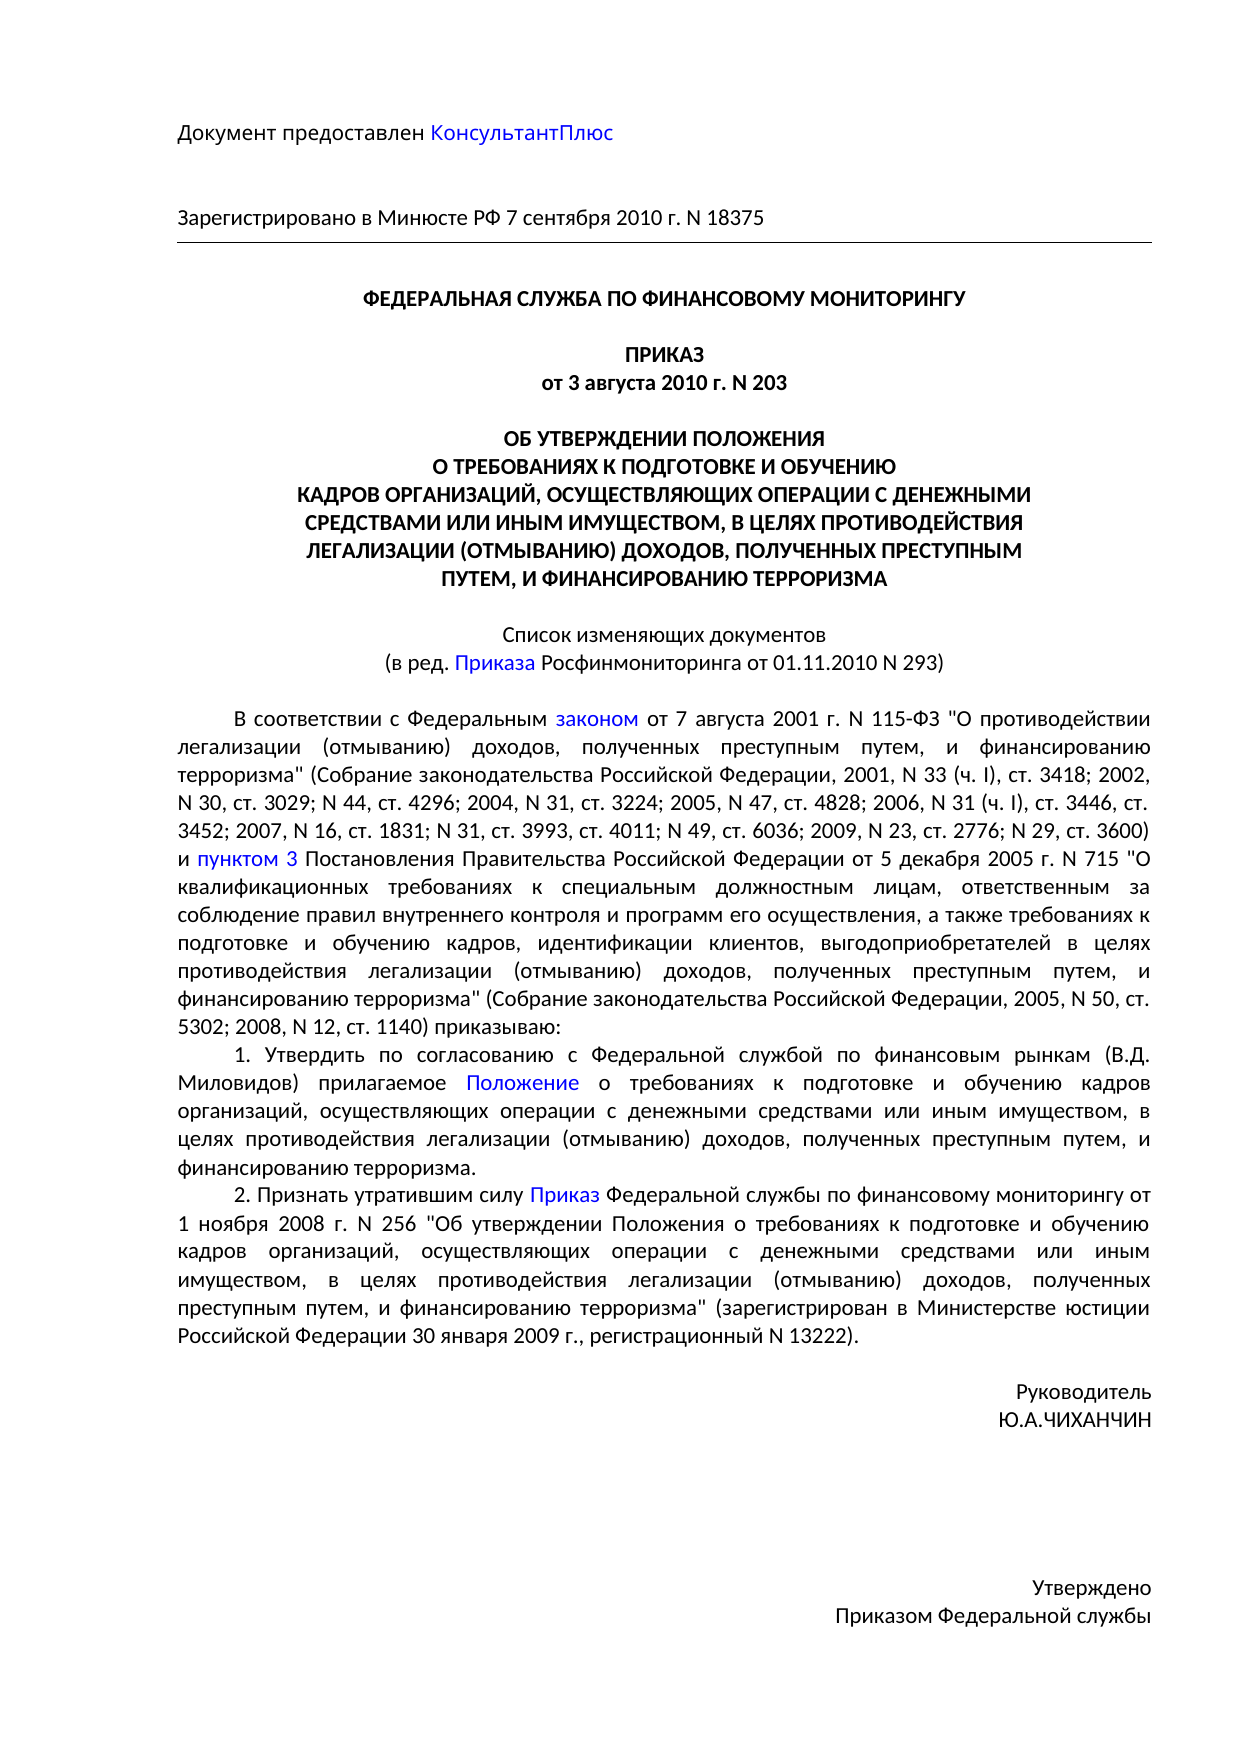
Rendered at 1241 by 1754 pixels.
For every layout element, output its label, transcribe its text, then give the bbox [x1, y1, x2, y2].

text Утверждено [177, 1573, 1152, 1601]
title О ТРЕБОВАНИЯХ К ПОДГОТОВКЕ И ОБУЧЕНИЮ [177, 452, 1152, 480]
text Приказом Федеральной службы [177, 1601, 1152, 1629]
title ПРИКАЗ [177, 340, 1152, 368]
text Зарегистрировано в Минюсте РФ 7 сентября 2010 г. N 18375 [177, 203, 1152, 231]
text Ю.А.ЧИХАНЧИН [177, 1405, 1152, 1433]
title ОБ УТВЕРЖДЕНИИ ПОЛОЖЕНИЯ [177, 424, 1152, 452]
title Документ предоставлен КонсультантПлюс [177, 118, 1152, 175]
text Руководитель [177, 1377, 1152, 1405]
text Список изменяющих документов [177, 620, 1152, 648]
title ПУТЕМ, И ФИНАНСИРОВАНИЮ ТЕРРОРИЗМА [177, 564, 1152, 592]
title СРЕДСТВАМИ ИЛИ ИНЫМ ИМУЩЕСТВОМ, В ЦЕЛЯХ ПРОТИВОДЕЙСТВИЯ [177, 508, 1152, 536]
text 1. Утвердить по согласованию с Федеральной службой по финансовым рынкам (В.Д. Миловидов) прилагаемое Положение о требованиях к подготовке и обучению кадров организаций, осуществляющих операции с денежными средствами или иным имуществом, в целях противодействия легализации (отмыванию) доходов, полученных преступным путем, и финансированию терроризма. [177, 1041, 1152, 1181]
text 2. Признать утратившим силу Приказ Федеральной службы по финансовому мониторингу от 1 ноября 2008 г. N 256 "Об утверждении Положения о требованиях к подготовке и обучению кадров организаций, осуществляющих операции с денежными средствами или иным имуществом, в целях противодействия легализации (отмыванию) доходов, полученных преступным путем, и финансированию терроризма" (зарегистрирован в Министерстве юстиции Российской Федерации 30 января 2009 г., регистрационный N 13222). [177, 1181, 1152, 1349]
title от 3 августа 2010 г. N 203 [177, 368, 1152, 396]
text В соответствии с Федеральным законом от 7 августа 2001 г. N 115-ФЗ "О противодействии легализации (отмыванию) доходов, полученных преступным путем, и финансированию терроризма" (Собрание законодательства Российской Федерации, 2001, N 33 (ч. I), ст. 3418; 2002, N 30, ст. 3029; N 44, ст. 4296; 2004, N 31, ст. 3224; 2005, N 47, ст. 4828; 2006, N 31 (ч. I), ст. 3446, ст. 3452; 2007, N 16, ст. 1831; N 31, ст. 3993, ст. 4011; N 49, ст. 6036; 2009, N 23, ст. 2776; N 29, ст. 3600) и пунктом 3 Постановления Правительства Российской Федерации от 5 декабря 2005 г. N 715 "О квалификационных требованиях к специальным должностным лицам, ответственным за соблюдение правил внутреннего контроля и программ его осуществления, а также требованиях к подготовке и обучению кадров, идентификации клиентов, выгодоприобретателей в целях противодействия легализации (отмыванию) доходов, полученных преступным путем, и финансированию терроризма" (Собрание законодательства Российской Федерации, 2005, N 50, ст. 5302; 2008, N 12, ст. 1140) приказываю: [177, 704, 1152, 1041]
title ЛЕГАЛИЗАЦИИ (ОТМЫВАНИЮ) ДОХОДОВ, ПОЛУЧЕННЫХ ПРЕСТУПНЫМ [177, 536, 1152, 564]
text (в ред. Приказа Росфинмониторинга от 01.11.2010 N 293) [177, 648, 1152, 676]
title КАДРОВ ОРГАНИЗАЦИЙ, ОСУЩЕСТВЛЯЮЩИХ ОПЕРАЦИИ С ДЕНЕЖНЫМИ [177, 480, 1152, 508]
title ФЕДЕРАЛЬНАЯ СЛУЖБА ПО ФИНАНСОВОМУ МОНИТОРИНГУ [177, 284, 1152, 312]
